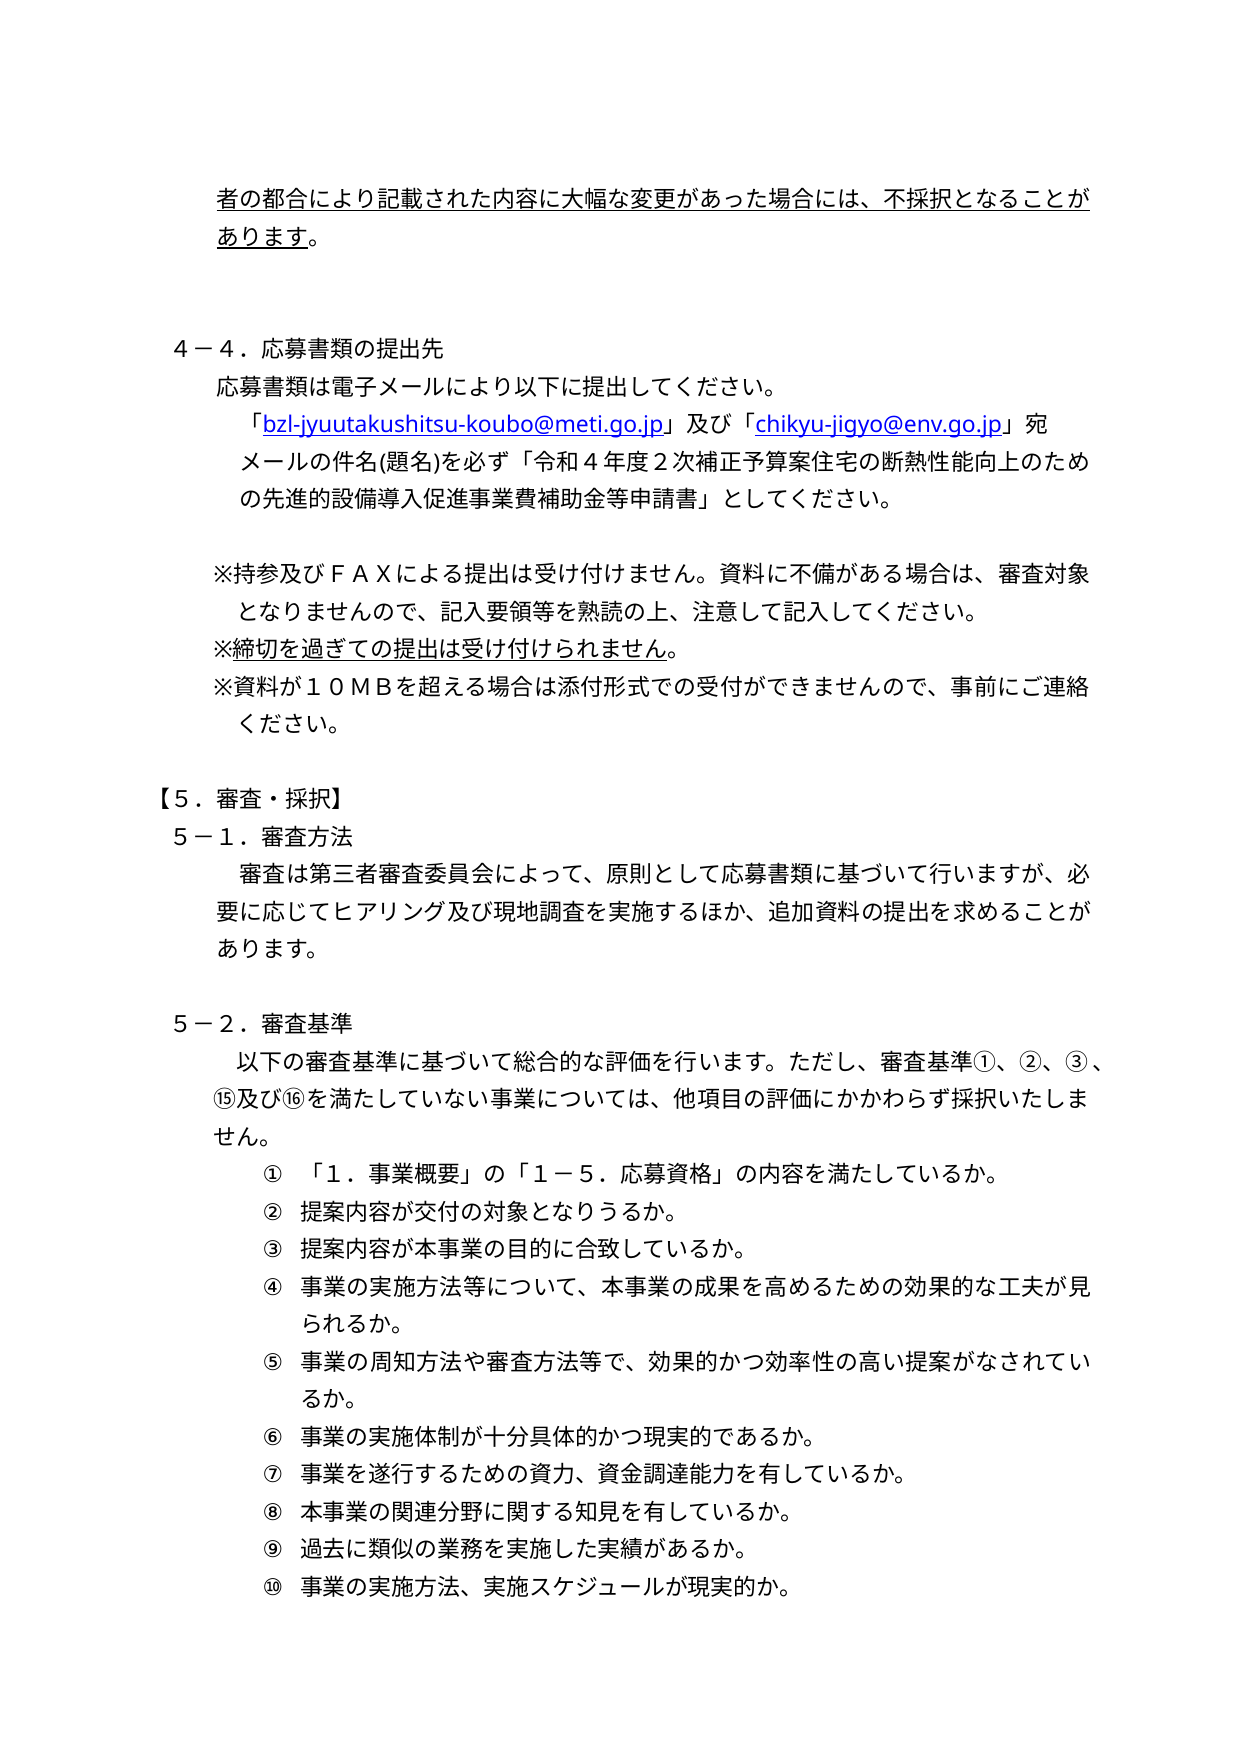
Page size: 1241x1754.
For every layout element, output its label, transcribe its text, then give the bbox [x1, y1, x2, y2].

list 事業の実施方法、実施スケジュールが現実的か。 [262, 1567, 1092, 1604]
text 【５．審査・採択】 [148, 779, 1092, 817]
text ※持参及びＦＡＸによる提出は受け付けません。資料に不備がある場合は、審査対象となりませんので、記入要領等を熟読の上、注意して記入してください。 [213, 554, 1092, 629]
list 事業の実施方法等について、本事業の成果を高めるための効果的な工夫が見られるか。 [262, 1267, 1092, 1342]
text 応募書類は電子メールにより以下に提出してください。 [148, 367, 1092, 404]
list 本事業の関連分野に関する知見を有しているか。 [262, 1492, 1092, 1529]
list 提案内容が交付の対象となりうるか。 [262, 1192, 1092, 1229]
list 「１．事業概要」の「１－５．応募資格」の内容を満たしているか。 [262, 1154, 1092, 1192]
text ５－２．審査基準 [169, 1004, 1092, 1042]
text 審査は第三者審査委員会によって、原則として応募書類に基づいて行いますが、必要に応じてヒアリング及び現地調査を実施するほか、追加資料の提出を求めることがあります。 [217, 854, 1092, 967]
text メールの件名(題名)を必ず「令和４年度２次補正予算案住宅の断熱性能向上のための先進的設備導入促進事業費補助金等申請書」としてください。 [239, 442, 1092, 517]
text ４－４．応募書類の提出先 [169, 329, 1092, 367]
text ※資料が１０ＭＢを超える場合は添付形式での受付ができませんので、事前にご連絡ください。 [213, 667, 1092, 742]
text ※締切を過ぎての提出は受け付けられません。 [213, 629, 1092, 667]
text ５－１．審査方法 [169, 817, 1092, 854]
list 過去に類似の業務を実施した実績があるか。 [262, 1529, 1092, 1567]
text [148, 179, 1092, 254]
text 「bzl-jyuutakushitsu-koubo@meti.go.jp」及び「chikyu-jigyo@env.go.jp」宛 [239, 404, 1092, 442]
list 提案内容が本事業の目的に合致しているか。 [262, 1229, 1092, 1267]
list 事業の実施体制が十分具体的かつ現実的であるか。 [262, 1417, 1092, 1454]
text 以下の審査基準に基づいて総合的な評価を行います。ただし、審査基準①、②、③、⑮及び⑯を満たしていない事業については、他項目の評価にかかわらず採択いたしません。 [213, 1042, 1092, 1154]
list 事業を遂行するための資力、資金調達能力を有しているか。 [262, 1454, 1092, 1492]
list 事業の周知方法や審査方法等で、効果的かつ効率性の高い提案がなされているか。 [262, 1342, 1092, 1417]
